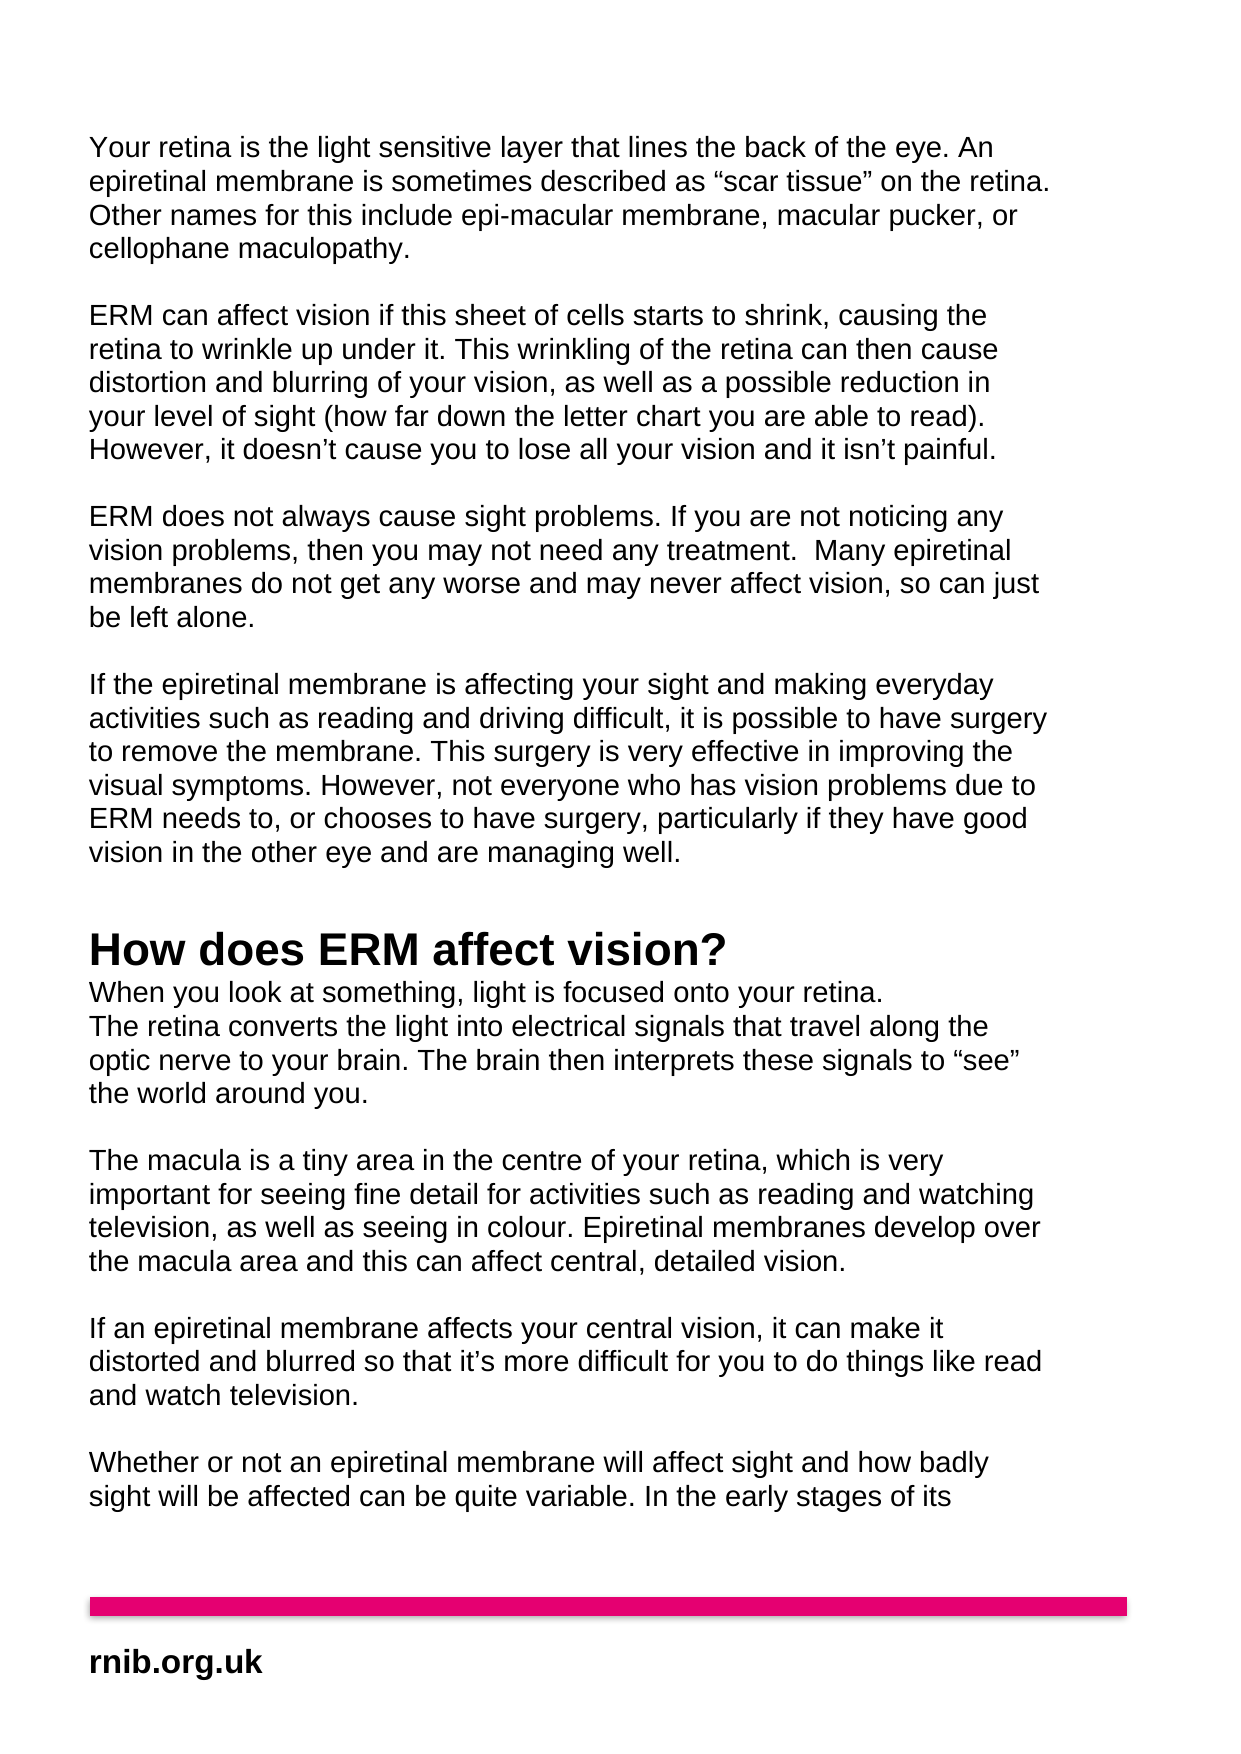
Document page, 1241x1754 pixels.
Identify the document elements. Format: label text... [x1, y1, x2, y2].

subtitle How does ERM affect vision? [89, 923, 1053, 975]
text ERM can affect vision if this sheet of cells starts to shrink, causing the retina to wrinkle up under it. This wrinkling of the retina can then cause distortion and blurring of your vision, as well as a possible reduction in your level of sight (how far down the letter chart you are able to read). However, it doesn’t cause you to lose all your vision and it isn’t painful. [89, 298, 1053, 466]
text The retina converts the light into electrical signals that travel along the optic nerve to your brain. The brain then interprets these signals to “see” the world around you. [89, 1009, 1053, 1109]
text When you look at something, light is focused onto your retina. [89, 975, 1053, 1009]
text Your retina is the light sensitive layer that lines the back of the eye. An epiretinal membrane is sometimes described as “scar tissue” on the retina. Other names for this include epi-macular membrane, macular pucker, or cellophane maculopathy. [89, 130, 1053, 264]
text If an epiretinal membrane affects your central vision, it can make it distorted and blurred so that it’s more difficult for you to do things like read and watch television. [89, 1311, 1053, 1411]
text The macula is a tiny area in the centre of your retina, which is very important for seeing fine detail for activities such as reading and watching television, as well as seeing in colour. Epiretinal membranes develop over the macula area and this can affect central, detailed vision. [89, 1143, 1053, 1277]
text If the epiretinal membrane is affecting your sight and making everyday activities such as reading and driving difficult, it is possible to have surgery to remove the membrane. This surgery is very effective in improving the visual symptoms. However, not everyone who has vision problems due to ERM needs to, or chooses to have surgery, particularly if they have good vision in the other eye and are managing well. [89, 667, 1053, 868]
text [89, 1445, 1053, 1512]
text ERM does not always cause sight problems. If you are not noticing any vision problems, then you may not need any treatment. Many epiretinal membranes do not get any worse and may never affect vision, so can just be left alone. [89, 499, 1053, 633]
